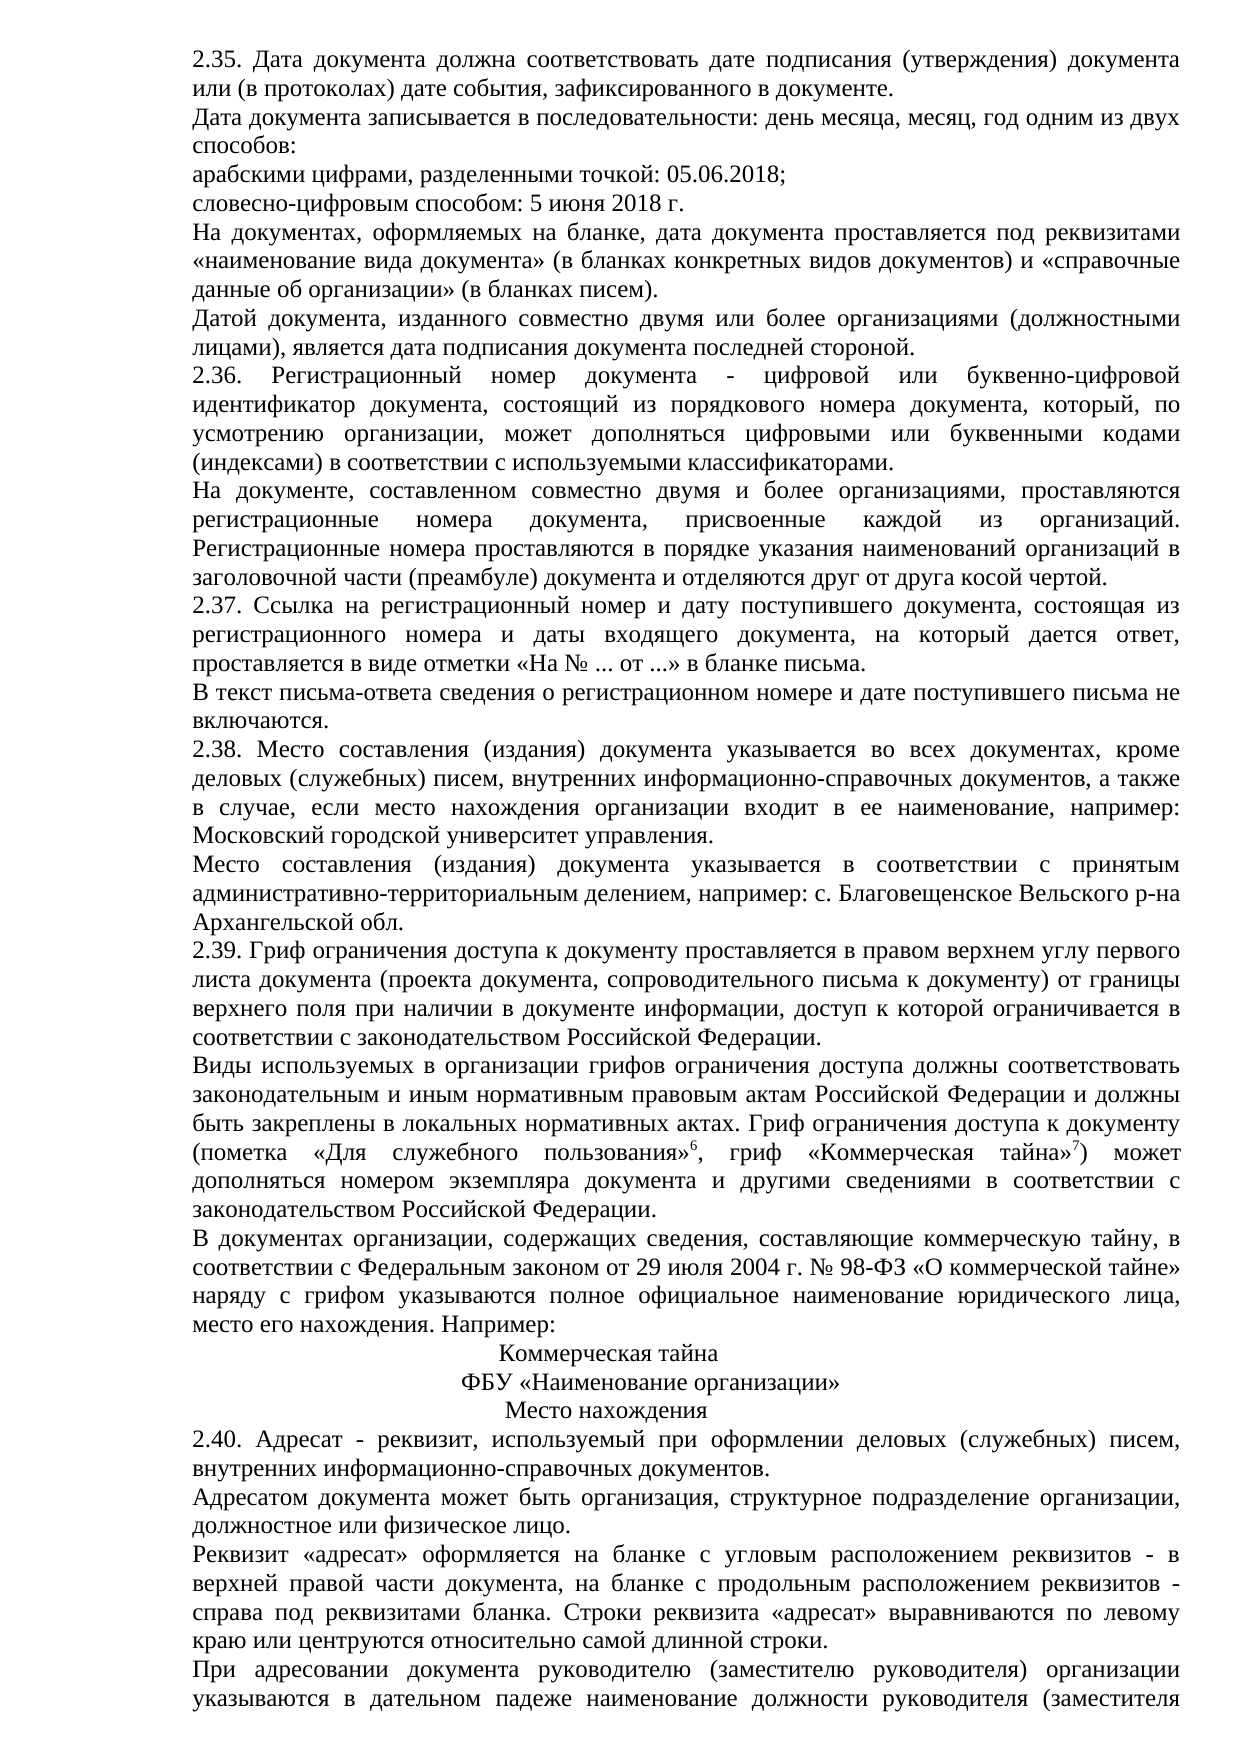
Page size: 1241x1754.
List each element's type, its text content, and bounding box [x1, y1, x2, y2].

text Дата документа записывается в последовательности: день месяца, месяц, год одним из двух способов: [192, 102, 1181, 159]
text Датой документа, изданного совместно двумя или более организациями (должностными лицами), является дата подписания документа последней стороной. [192, 303, 1181, 361]
text На документах, оформляемых на бланке, дата документа проставляется под реквизитами «наименование вида документа» (в бланках конкретных видов документов) и «справочные данные об организации» (в бланках писем). [192, 217, 1181, 303]
text Место нахождения [192, 1396, 1181, 1424]
text 2.39. Гриф ограничения доступа к документу проставляется в правом верхнем углу первого листа документа (проекта документа, сопроводительного письма к документу) от границы верхнего поля при наличии в документе информации, доступ к которой ограничивается в соответствии с законодательством Российской Федерации. [192, 936, 1181, 1051]
text 2.40. Адресат - реквизит, используемый при оформлении деловых (служебных) писем, внутренних информационно-справочных документов. [192, 1424, 1181, 1482]
text Место составления (издания) документа указывается в соответствии с принятым административно-территориальным делением, например: с. Благовещенское Вельского р-на Архангельской обл. [192, 849, 1181, 936]
text 2.37. Ссылка на регистрационный номер и дату поступившего документа, состоящая из регистрационного номера и даты входящего документа, на который дается ответ, проставляется в виде отметки «На № ... от ...» в бланке письма. [192, 591, 1181, 677]
text Виды используемых в организации грифов ограничения доступа должны соответствовать законодательным и иным нормативным правовым актам Российской Федерации и должны быть закреплены в локальных нормативных актах. Гриф ограничения доступа к документу (пометка «Для служебного пользования»6, гриф «Коммерческая тайна»7) может дополняться номером экземпляра документа и другими сведениями в соответствии с законодательством Российской Федерации. [192, 1051, 1181, 1223]
text Реквизит «адресат» оформляется на бланке с угловым расположением реквизитов - в верхней правой части документа, на бланке с продольным расположением реквизитов - справа под реквизитами бланка. Строки реквизита «адресат» выравниваются по левому краю или центруются относительно самой длинной строки. [192, 1539, 1181, 1654]
text Коммерческая тайна [192, 1338, 1181, 1367]
text Адресатом документа может быть организация, структурное подразделение организации, должностное или физическое лицо. [192, 1482, 1181, 1539]
text В документах организации, содержащих сведения, составляющие коммерческую тайну, в соответствии с Федеральным законом от 29 июля 2004 г. № 98-ФЗ «О коммерческой тайне» наряду с грифом указываются полное официальное наименование юридического лица, место его нахождения. Например: [192, 1223, 1181, 1338]
text В текст письма-ответа сведения о регистрационном номере и дате поступившего письма не включаются. [192, 677, 1181, 734]
text 2.38. Место составления (издания) документа указывается во всех документах, кроме деловых (служебных) писем, внутренних информационно-справочных документов, а также в случае, если место нахождения организации входит в ее наименование, например: Московский городской университет управления. [192, 734, 1181, 849]
text арабскими цифрами, разделенными точкой: 05.06.2018; [192, 159, 1181, 188]
text На документе, составленном совместно двумя и более организациями, проставляются регистрационные номера документа, присвоенные каждой из организаций. Регистрационные номера проставляются в порядке указания наименований организаций в заголовочной части (преамбуле) документа и отделяются друг от друга косой чертой. [192, 476, 1181, 591]
text словесно-цифровым способом: 5 июня 2018 г. [192, 188, 1181, 217]
text 2.35. Дата документа должна соответствовать дате подписания (утверждения) документа или (в протоколах) дате события, зафиксированного в документе. [192, 44, 1181, 102]
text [192, 1654, 1181, 1712]
text 2.36. Регистрационный номер документа - цифровой или буквенно-цифровой идентификатор документа, состоящий из порядкового номера документа, который, по усмотрению организации, может дополняться цифровыми или буквенными кодами (индексами) в соответствии с используемыми классификаторами. [192, 361, 1181, 476]
text ФБУ «Наименование организации» [192, 1367, 1181, 1396]
